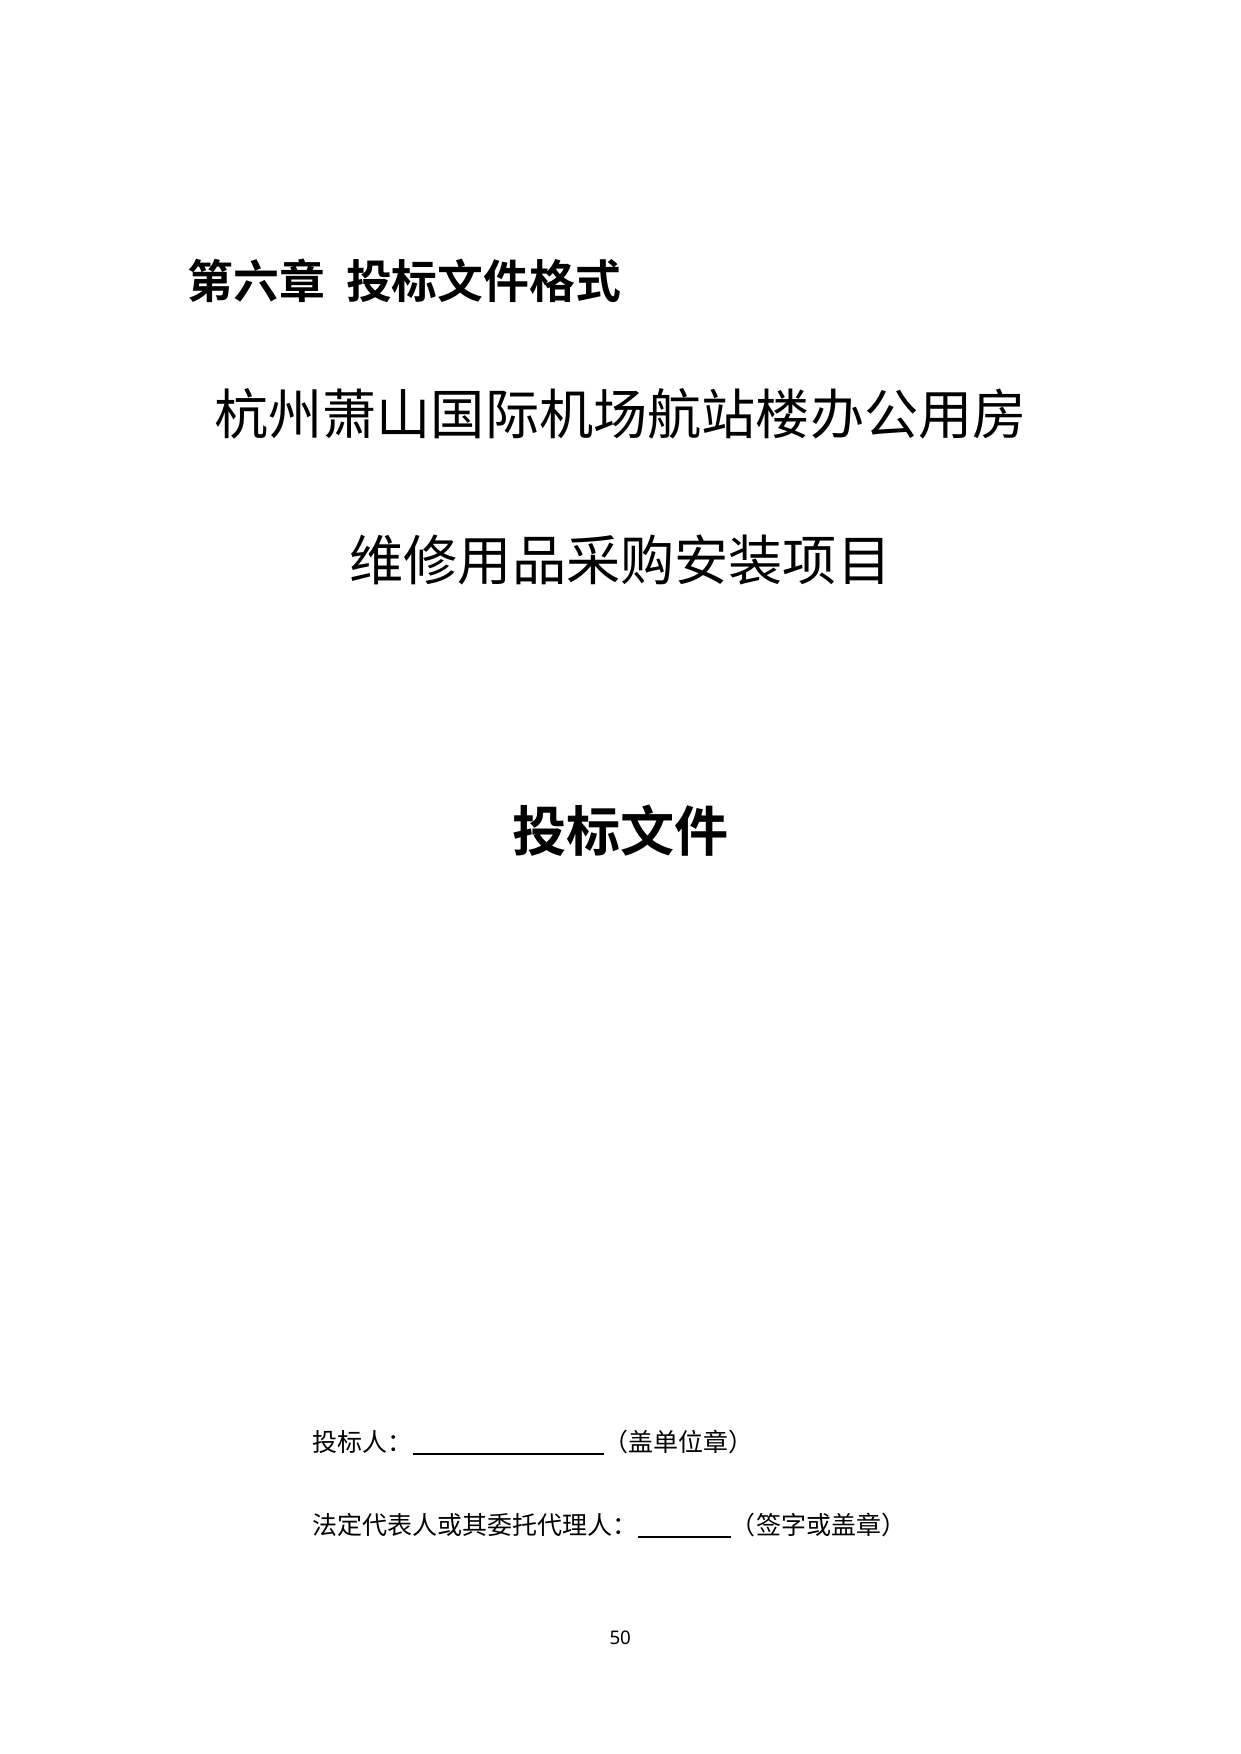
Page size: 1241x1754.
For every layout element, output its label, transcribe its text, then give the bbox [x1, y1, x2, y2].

text 投标人： （盖单位章） [313, 1408, 1047, 1473]
text 杭州萧山国际机场航站楼办公用房维修用品采购安装项目 [187, 362, 1053, 606]
text 投标文件 [187, 779, 1053, 877]
text 法定代表人或其委托代理人： （签字或盖章） [313, 1491, 1047, 1556]
subtitle 第六章 投标文件格式 [187, 230, 1047, 327]
